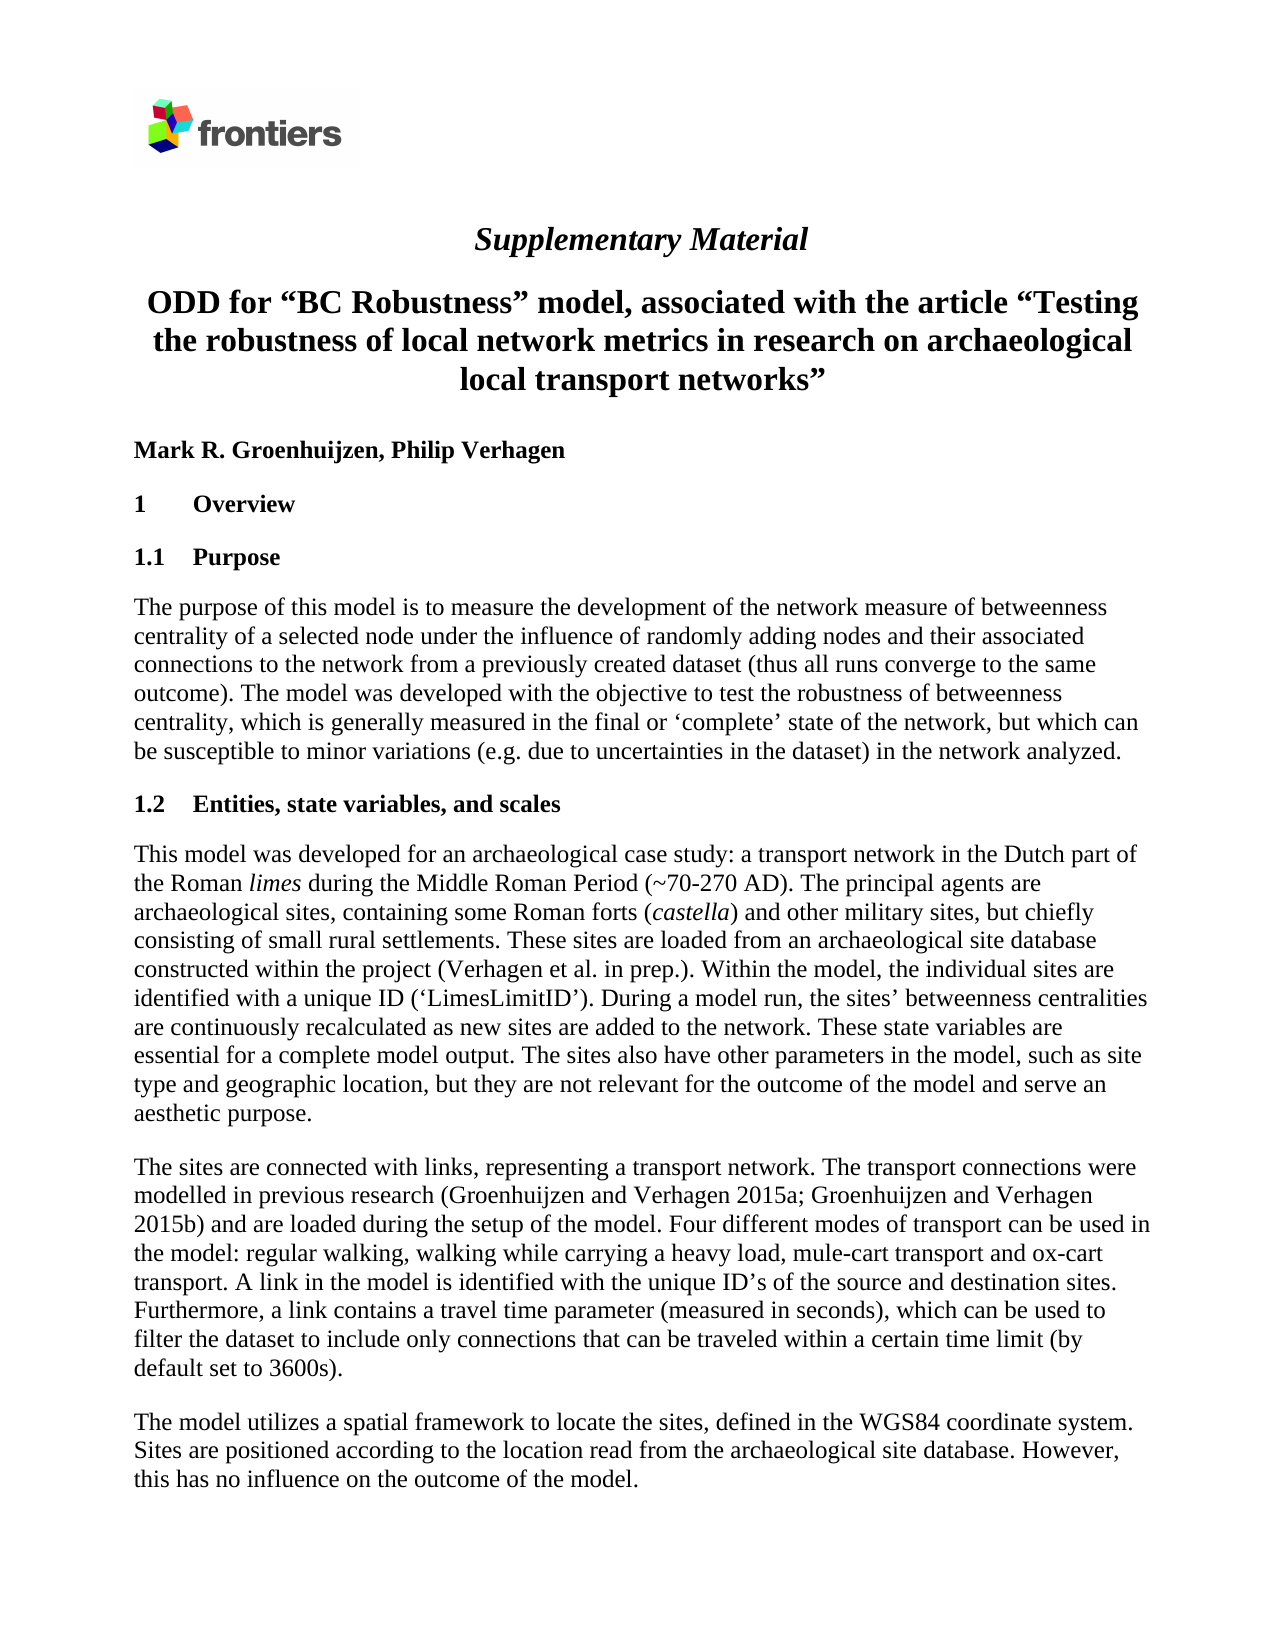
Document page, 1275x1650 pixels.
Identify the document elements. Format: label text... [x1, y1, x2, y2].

text The sites are connected with links, representing a transport network. The transport connections were modelled in previous research (Groenhuijzen and Verhagen 2015a; Groenhuijzen and Verhagen 2015b) and are loaded during the setup of the model. Four different modes of transport can be used in the model: regular walking, walking while carrying a heavy load, mule-cart transport and ox-cart transport. A link in the model is identified with the unique ID’s of the source and destination sites. Furthermore, a link contains a travel time parameter (measured in seconds), which can be used to filter the dataset to include only connections that can be traveled within a certain time limit (by default set to 3600s). [133, 1152, 1152, 1382]
subtitle Entities, state variables, and scales [133, 789, 1152, 818]
text The purpose of this model is to measure the development of the network measure of betweenness centrality of a selected node under the influence of randomly adding nodes and their associated connections to the network from a previously created dataset (thus all runs converge to the same outcome). The model was developed with the objective to test the robustness of betweenness centrality, which is generally measured in the final or ‘complete’ state of the network, but which can be susceptible to minor variations (e.g. due to uncertainties in the dataset) in the network analyzed. [133, 592, 1152, 764]
subtitle Overview [133, 489, 1152, 517]
text The model utilizes a spatial framework to locate the sites, defined in the WGS84 coordinate system. Sites are positioned according to the location read from the archaeological site database. However, this has no influence on the outcome of the model. [133, 1407, 1152, 1493]
subtitle Purpose [133, 542, 1152, 571]
text This model was developed for an archaeological case study: a transport network in the Dutch part of the Roman limes during the Middle Roman Period (~70-270 AD). The principal agents are archaeological sites, containing some Roman forts (castella) and other military sites, but chiefly consisting of small rural settlements. These sites are loaded from an archaeological site database constructed within the project (Verhagen et al. in prep.). Within the model, the individual sites are identified with a unique ID (‘LimesLimitID’). During a model run, the sites’ betweenness centralities are continuously recalculated as new sites are added to the network. These state variables are essential for a complete model output. The sites also have other parameters in the model, such as site type and geographic location, but they are not relevant for the outcome of the model and serve an aesthetic purpose. [133, 839, 1152, 1127]
picture [133, 87, 361, 169]
text Supplementary Material [133, 219, 1152, 257]
title ODD for “BC Robustness” model, associated with the article “Testing the robustness of local network metrics in research on archaeological local transport networks” [133, 282, 1152, 397]
list Mark R. Groenhuijzen, Philip Verhagen [133, 435, 1152, 464]
